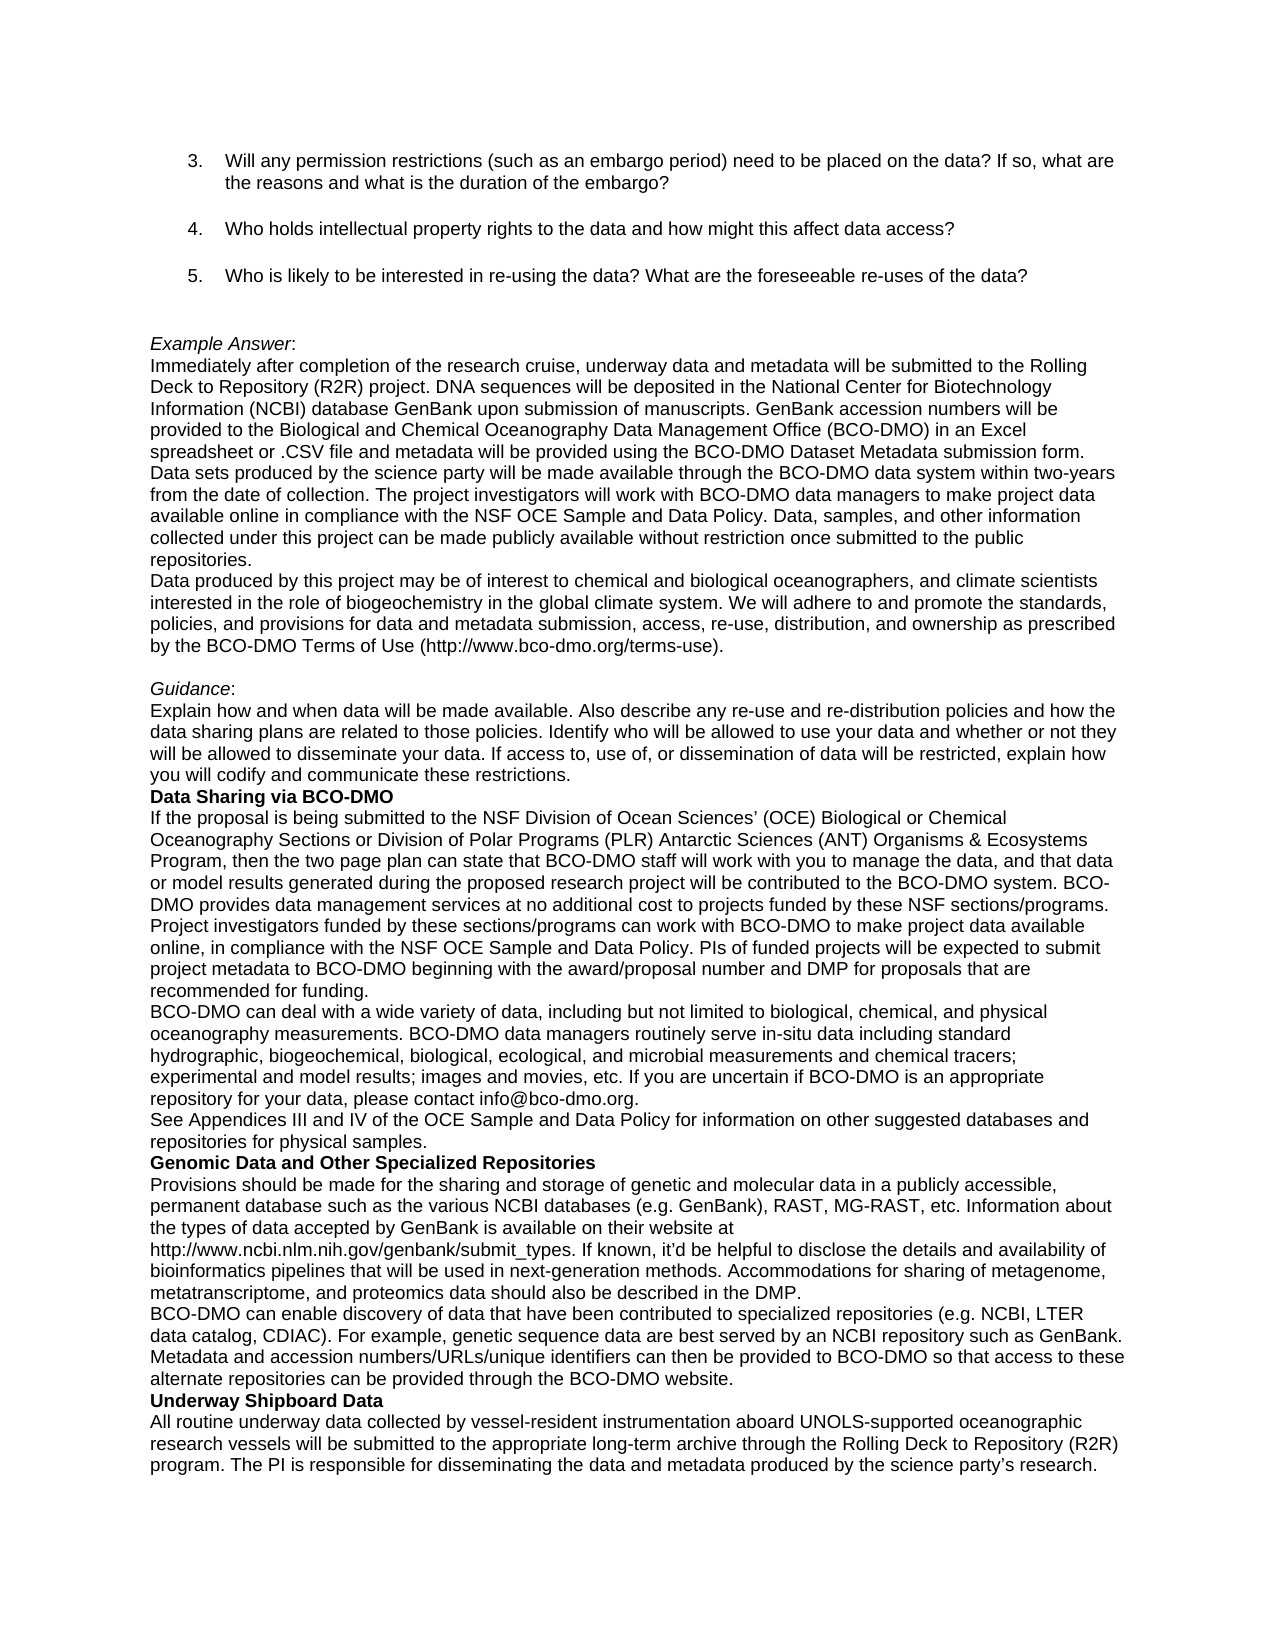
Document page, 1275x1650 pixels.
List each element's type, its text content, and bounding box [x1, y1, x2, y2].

text Immediately after completion of the research cruise, underway data and metadata will be submitted to the Rolling Deck to Repository (R2R) project. DNA sequences will be deposited in the National Center for Biotechnology Information (NCBI) database GenBank upon submission of manuscripts. GenBank accession numbers will be provided to the Biological and Chemical Oceanography Data Management Office (BCO-DMO) in an Excel spreadsheet or .CSV file and metadata will be provided using the BCO-DMO Dataset Metadata submission form. Data sets produced by the science party will be made available through the BCO-DMO data system within two-years from the date of collection. The project investigators will work with BCO-DMO data managers to make project data available online in compliance with the NSF OCE Sample and Data Policy. Data, samples, and other information collected under this project can be made publicly available without restriction once submitted to the public repositories. [150, 354, 1125, 570]
text See Appendices III and IV of the OCE Sample and Data Policy for information on other suggested databases and repositories for physical samples. [150, 1109, 1125, 1152]
list Who holds intellectual property rights to the data and how might this affect data access? [187, 218, 1125, 240]
text Provisions should be made for the sharing and storage of genetic and molecular data in a publicly accessible, permanent database such as the various NCBI databases (e.g. GenBank), RAST, MG-RAST, etc. Information about the types of data accepted by GenBank is available on their website at http://www.ncbi.nlm.nih.gov/genbank/submit_types. If known, it’d be helpful to disclose the details and availability of bioinformatics pipelines that will be used in next-generation methods. Accommodations for sharing of metagenome, metatranscriptome, and proteomics data should also be described in the DMP. [150, 1174, 1125, 1303]
text Data produced by this project may be of interest to chemical and biological oceanographers, and climate scientists interested in the role of biogeochemistry in the global climate system. We will adhere to and promote the standards, policies, and provisions for data and metadata submission, access, re-use, distribution, and ownership as prescribed by the BCO-DMO Terms of Use (http://www.bco-dmo.org/terms-use). [150, 570, 1125, 656]
text If the proposal is being submitted to the NSF Division of Ocean Sciences’ (OCE) Biological or Chemical Oceanography Sections or Division of Polar Programs (PLR) Antarctic Sciences (ANT) Organisms & Ecosystems Program, then the two page plan can state that BCO-DMO staff will work with you to manage the data, and that data or model results generated during the proposed research project will be contributed to the BCO-DMO system. BCO-DMO provides data management services at no additional cost to projects funded by these NSF sections/programs. [150, 807, 1125, 915]
text Underway Shipboard Data [150, 1389, 1125, 1411]
text Guidance: [150, 678, 1125, 699]
text BCO-DMO can enable discovery of data that have been contributed to specialized repositories (e.g. NCBI, LTER data catalog, CDIAC). For example, genetic sequence data are best served by an NCBI repository such as GenBank. Metadata and accession numbers/URLs/unique identifiers can then be provided to BCO-DMO so that access to these alternate repositories can be provided through the BCO-DMO website. [150, 1303, 1125, 1389]
list Will any permission restrictions (such as an embargo period) need to be placed on the data? If so, what are the reasons and what is the duration of the embargo? [187, 150, 1125, 193]
text Example Answer: [150, 333, 1125, 354]
list Who is likely to be interested in re-using the data? What are the foreseeable re-uses of the data? [187, 265, 1125, 286]
text Genomic Data and Other Specialized Repositories [150, 1152, 1125, 1174]
text Explain how and when data will be made available. Also describe any re-use and re-distribution policies and how the data sharing plans are related to those policies. Identify who will be allowed to use your data and whether or not they will be allowed to disseminate your data. If access to, use of, or dissemination of data will be restricted, explain how you will codify and communicate these restrictions. [150, 699, 1125, 786]
text BCO-DMO can deal with a wide variety of data, including but not limited to biological, chemical, and physical oceanography measurements. BCO-DMO data managers routinely serve in-situ data including standard hydrographic, biogeochemical, biological, ecological, and microbial measurements and chemical tracers; experimental and model results; images and movies, etc. If you are uncertain if BCO-DMO is an appropriate repository for your data, please contact info@bco-dmo.org. [150, 1001, 1125, 1109]
text All routine underway data collected by vessel-resident instrumentation aboard UNOLS-supported oceanographic research vessels will be submitted to the appropriate long-term archive through the Rolling Deck to Repository (R2R) program. The PI is responsible for disseminating the data and metadata produced by the science party’s research. [150, 1411, 1125, 1476]
text Data Sharing via BCO-DMO [150, 786, 1125, 807]
text Project investigators funded by these sections/programs can work with BCO-DMO to make project data available online, in compliance with the NSF OCE Sample and Data Policy. PIs of funded projects will be expected to submit project metadata to BCO-DMO beginning with the award/proposal number and DMP for proposals that are recommended for funding. [150, 915, 1125, 1001]
